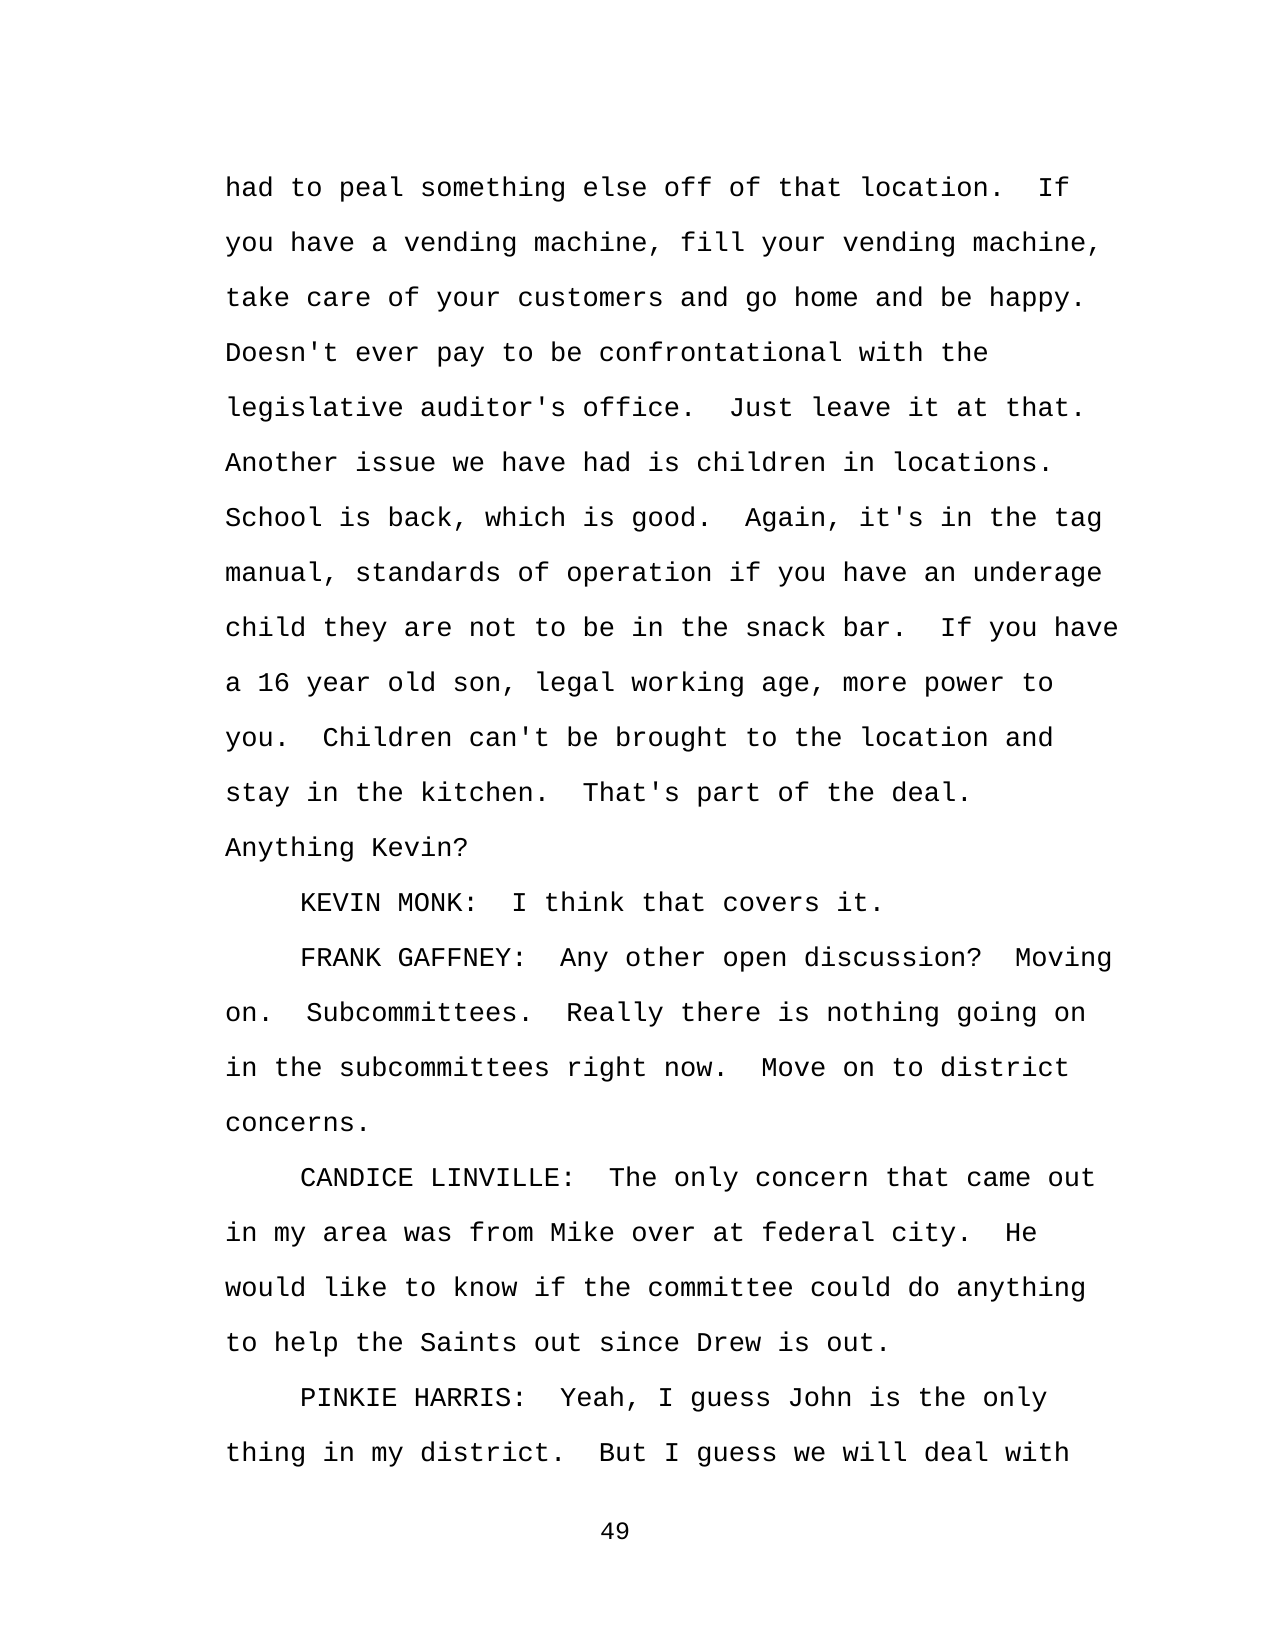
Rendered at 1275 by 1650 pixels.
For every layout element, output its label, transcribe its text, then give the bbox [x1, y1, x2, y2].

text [225, 1360, 1125, 1470]
text KEVIN MONK: I think that covers it. [225, 865, 1125, 920]
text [225, 150, 1125, 865]
text FRANK GAFFNEY: Any other open discussion? Moving on. Subcommittees. Really there is nothing going on in the subcommittees right now. Move on to district concerns. [225, 920, 1125, 1140]
text CANDICE LINVILLE: The only concern that came out in my area was from Mike over at federal city. He would like to know if the committee could do anything to help the Saints out since Drew is out. [225, 1140, 1125, 1360]
